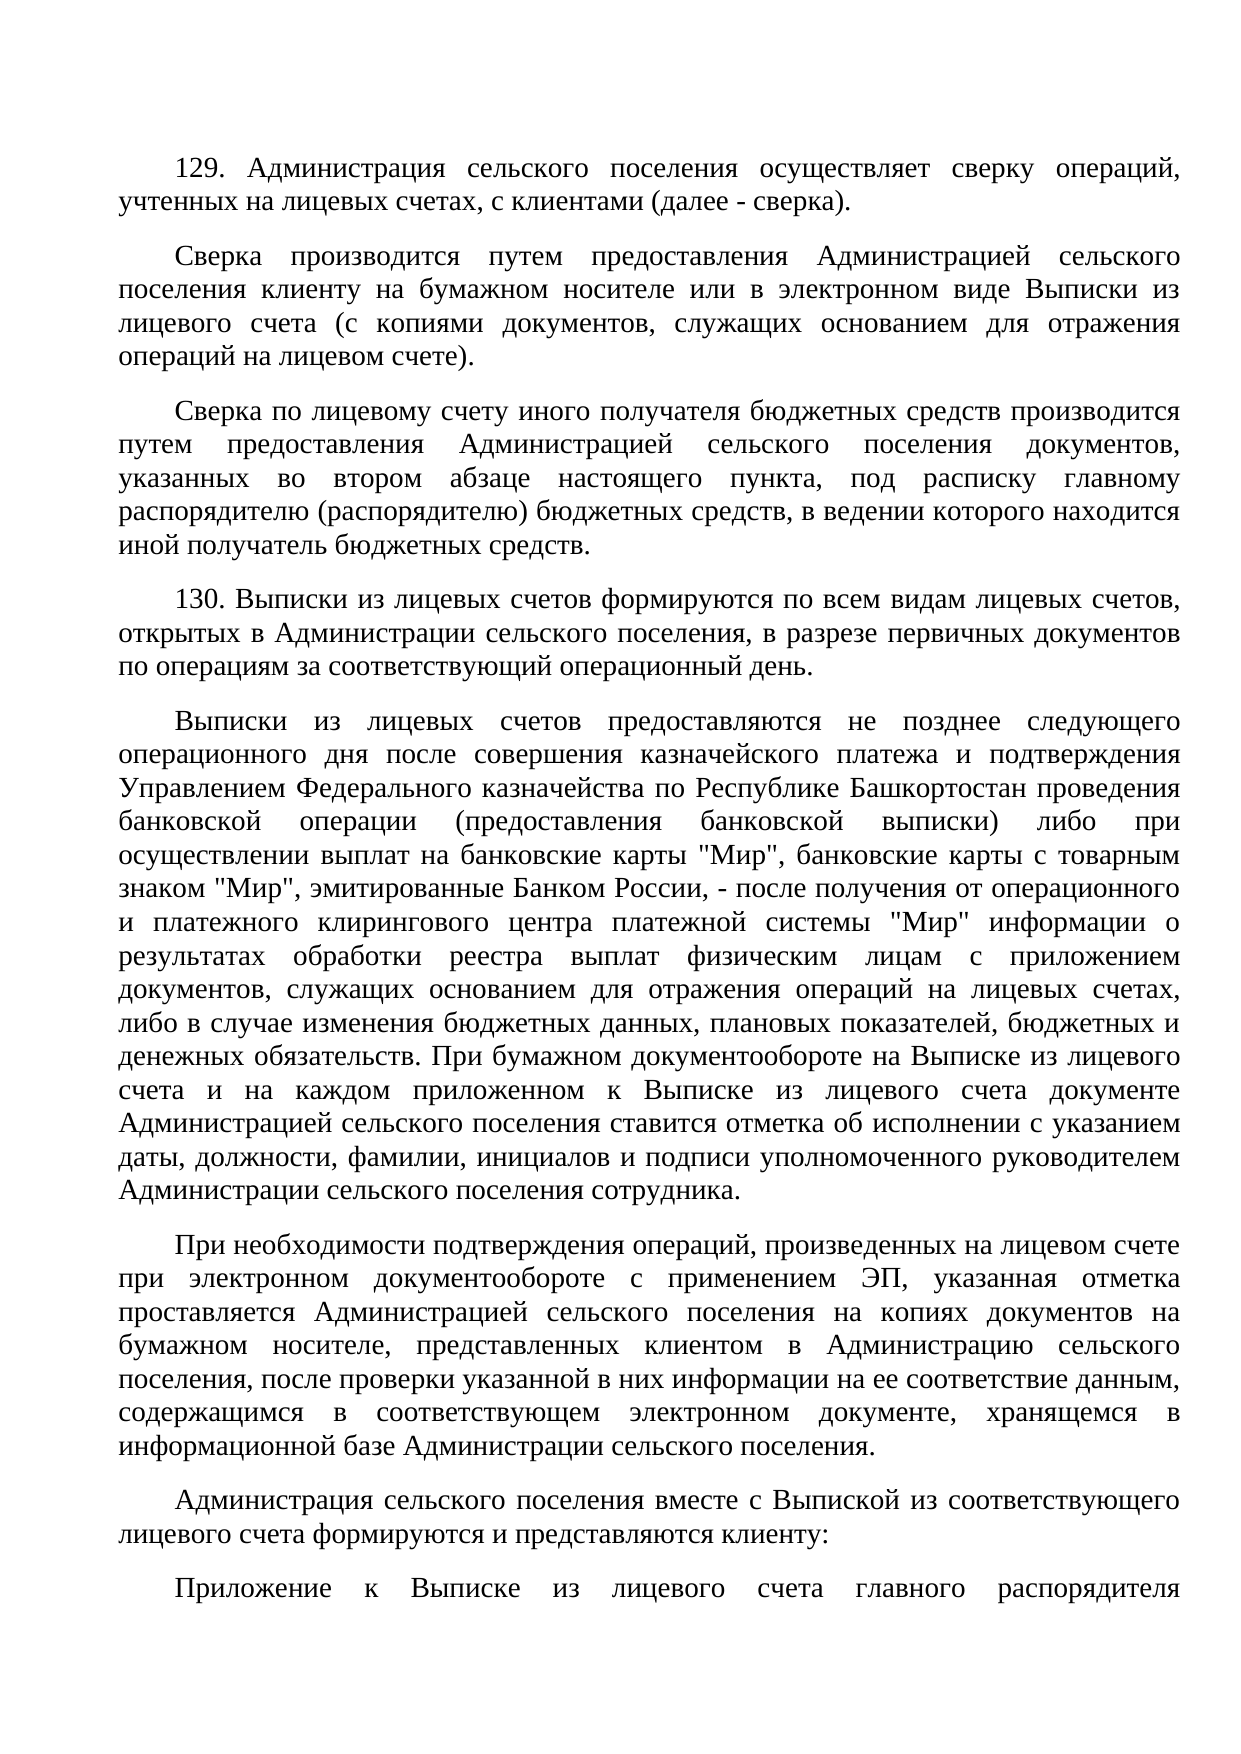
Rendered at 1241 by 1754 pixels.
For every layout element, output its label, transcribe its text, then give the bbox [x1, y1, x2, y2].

text 130. Выписки из лицевых счетов формируются по всем видам лицевых счетов, открытых в Администрации сельского поселения, в разрезе первичных документов по операциям за соответствующий операционный день. [118, 581, 1181, 682]
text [118, 1570, 1181, 1604]
text 129. Администрация сельского поселения осуществляет сверку операций, учтенных на лицевых счетах, с клиентами (далее - сверка). [118, 150, 1181, 217]
text Администрация сельского поселения вместе с Выпиской из соответствующего лицевого счета формируются и представляются клиенту: [118, 1482, 1181, 1549]
text Сверка по лицевому счету иного получателя бюджетных средств производится путем предоставления Администрацией сельского поселения документов, указанных во втором абзаце настоящего пункта, под расписку главному распорядителю (распорядителю) бюджетных средств, в ведении которого находится иной получатель бюджетных средств. [118, 393, 1181, 561]
text Выписки из лицевых счетов предоставляются не позднее следующего операционного дня после совершения казначейского платежа и подтверждения Управлением Федерального казначейства по Республике Башкортостан проведения банковской операции (предоставления банковской выписки) либо при осуществлении выплат на банковские карты "Мир", банковские карты с товарным знаком "Мир", эмитированные Банком России, - после получения от операционного и платежного клирингового центра платежной системы "Мир" информации о результатах обработки реестра выплат физическим лицам с приложением документов, служащих основанием для отражения операций на лицевых счетах, либо в случае изменения бюджетных данных, плановых показателей, бюджетных и денежных обязательств. При бумажном документообороте на Выписке из лицевого счета и на каждом приложенном к Выписке из лицевого счета документе Администрацией сельского поселения ставится отметка об исполнении с указанием даты, должности, фамилии, инициалов и подписи уполномоченного руководителем Администрации сельского поселения сотрудника. [118, 703, 1181, 1206]
text При необходимости подтверждения операций, произведенных на лицевом счете при электронном документообороте с применением ЭП, указанная отметка проставляется Администрацией сельского поселения на копиях документов на бумажном носителе, представленных клиентом в Администрацию сельского поселения, после проверки указанной в них информации на ее соответствие данным, содержащимся в соответствующем электронном документе, хранящемся в информационной базе Администрации сельского поселения. [118, 1227, 1181, 1462]
text Сверка производится путем предоставления Администрацией сельского поселения клиенту на бумажном носителе или в электронном виде Выписки из лицевого счета (с копиями документов, служащих основанием для отражения операций на лицевом счете). [118, 238, 1181, 372]
